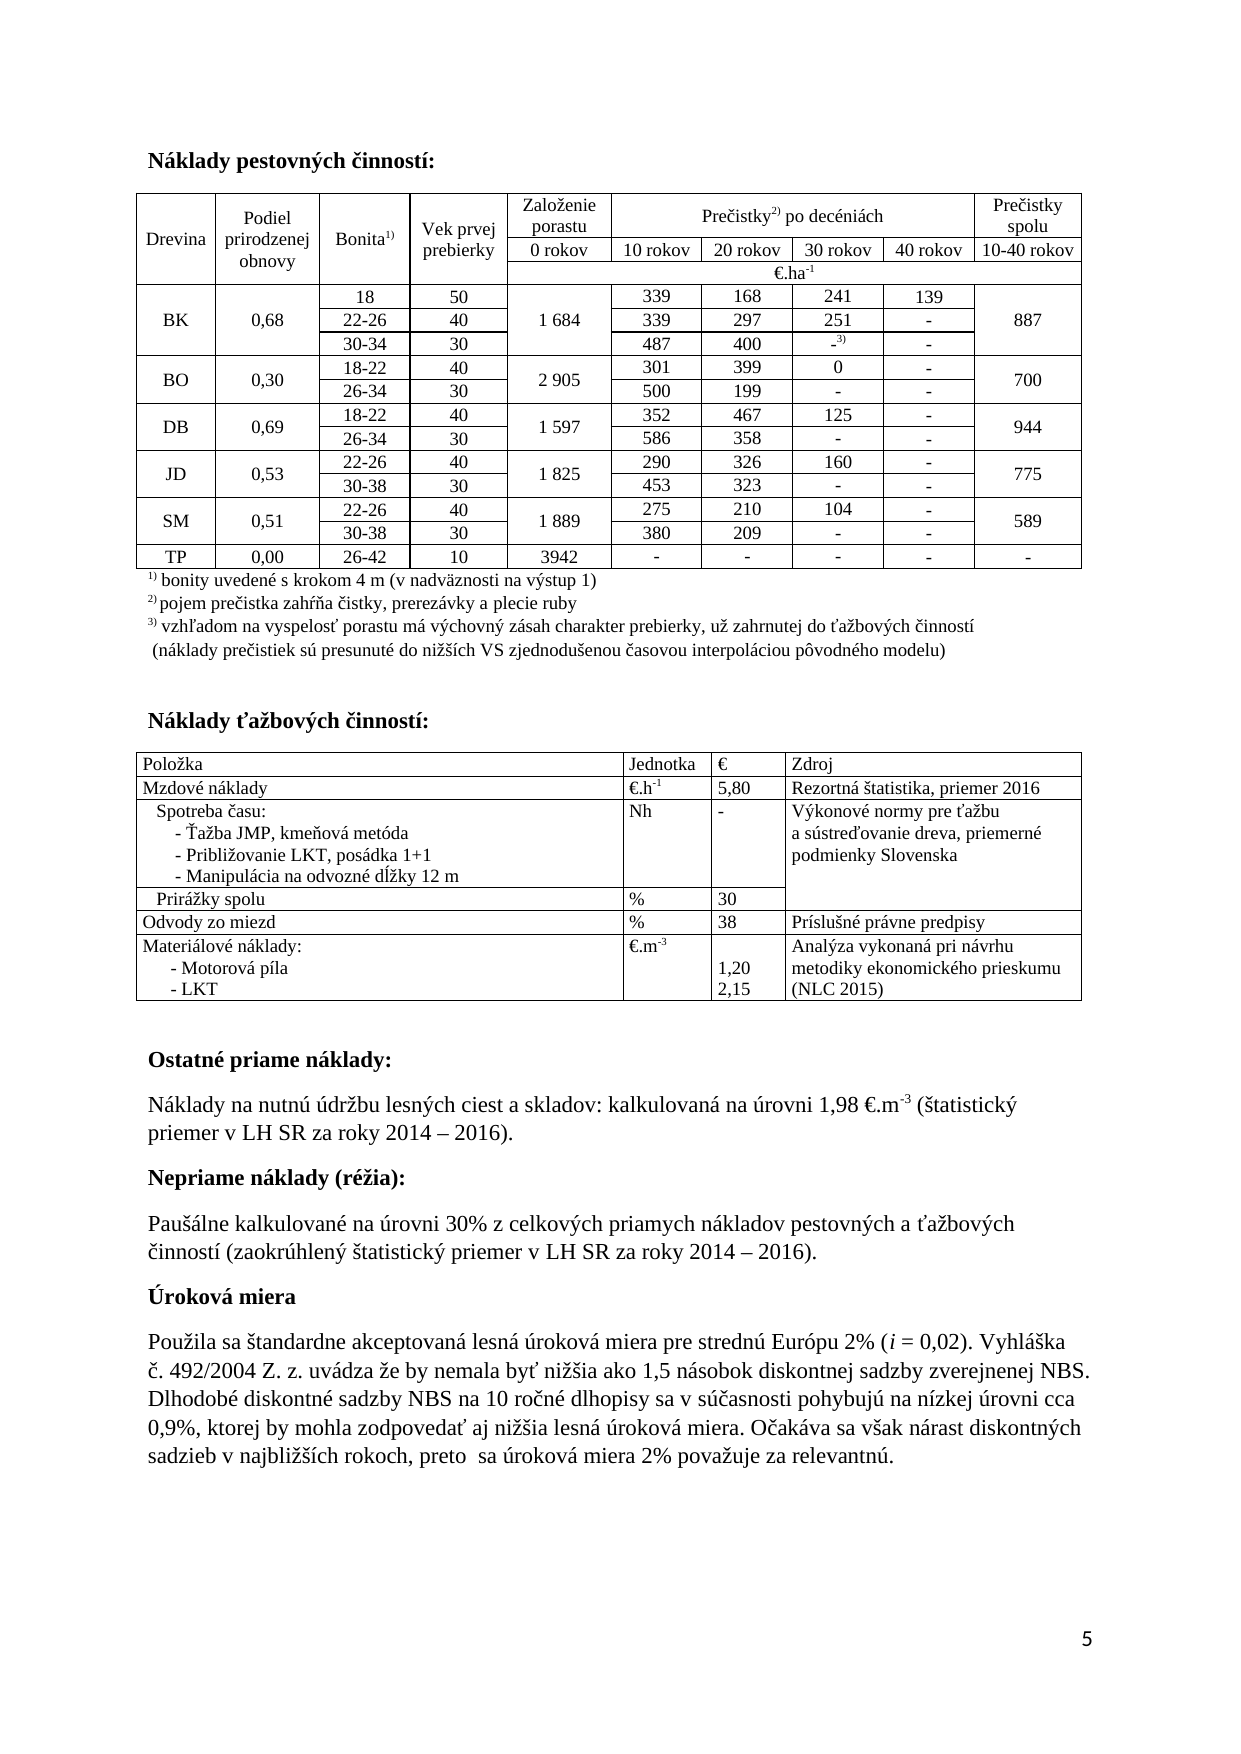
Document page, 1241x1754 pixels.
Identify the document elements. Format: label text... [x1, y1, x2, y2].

table_cell - [975, 545, 1081, 568]
table_header Jednotka [624, 753, 711, 776]
table_cell Výkonové normy pre ťažbu a sústreďovanie dreva, priemerné podmienky Slovenska [786, 800, 1081, 910]
table_cell 40 rokov [884, 238, 974, 261]
table_header Založenie porastu [508, 194, 611, 237]
table_cell 0 rokov [508, 238, 611, 261]
table_cell 22-26 [320, 309, 409, 331]
table_cell 168 [702, 285, 792, 308]
table_cell - [884, 427, 974, 450]
table_cell 30 [411, 522, 507, 544]
table_header € [712, 753, 785, 776]
table_cell 500 [612, 380, 701, 402]
table_cell 10 [411, 545, 507, 568]
table_cell 22-26 [320, 498, 409, 521]
table_header Drevina [137, 194, 215, 284]
table_cell 30-38 [320, 474, 409, 497]
table_header Prečistky2) po decéniách [612, 194, 974, 237]
table_cell 251 [793, 309, 883, 331]
text 3) vzhľadom na vyspelosť porastu má výchovný zásah charakter prebierky, už zahrnutej do ťažbových činností [148, 615, 1093, 637]
table_cell 0 [793, 356, 883, 379]
table_cell 339 [612, 309, 701, 331]
table_cell 400 [702, 333, 792, 355]
table_cell 40 [411, 451, 507, 473]
table_cell 0,30 [216, 356, 319, 402]
table_cell 1,20 2,15 [712, 935, 785, 1000]
table_cell 160 [793, 451, 883, 473]
table_cell 453 [612, 474, 701, 497]
table_cell €.m-3 [624, 935, 711, 1000]
table_cell €.ha-1 [508, 262, 1081, 284]
table_cell 775 [975, 451, 1081, 497]
table_header Vek prvej prebierky [411, 194, 507, 284]
text Paušálne kalkulované na úrovni 30% z celkových priamych nákladov pestovných a ťažbových činností (zaokrúhlený štatistický priemer v LH SR za roky 2014 – 2016). [148, 1209, 1093, 1264]
table_cell 18-22 [320, 404, 409, 426]
text Použila sa štandardne akceptovaná lesná úroková miera pre strednú Európu 2% (i = 0,02). Vyhláška č. 492/2004 Z. z. uvádza že by nemala byť nižšia ako 1,5 násobok diskontnej sadzby zverejnenej NBS. Dlhodobé diskontné sadzby NBS na 10 ročné dlhopisy sa v súčasnosti pohybujú na nízkej úrovni cca 0,9%, ktorej by mohla zodpovedať aj nižšia lesná úroková miera. Očakáva sa však nárast diskontných sadzieb v najbližších rokoch, preto sa úroková miera 2% považuje za relevantnú. [148, 1328, 1093, 1468]
table_cell - [884, 451, 974, 473]
table_cell 339 [612, 285, 701, 308]
text Náklady pestovných činností: [148, 148, 1093, 174]
table_cell 1 684 [508, 285, 611, 355]
table_cell 0,51 [216, 498, 319, 544]
table_cell 18 [320, 285, 409, 308]
table_cell 1 825 [508, 451, 611, 497]
table_cell 10-40 rokov [975, 238, 1081, 261]
table_cell 0,68 [216, 285, 319, 355]
table_cell - [884, 309, 974, 331]
table_header Prečistky spolu [975, 194, 1081, 237]
table_cell 30 [411, 427, 507, 450]
table_cell -3) [793, 333, 883, 355]
table_cell - [793, 474, 883, 497]
table_cell 18-22 [320, 356, 409, 379]
table_cell 40 [411, 404, 507, 426]
table_cell 0,69 [216, 404, 319, 450]
table_cell 30 [411, 380, 507, 402]
text 2) pojem prečistka zahŕňa čistky, prerezávky a plecie ruby [148, 592, 1093, 614]
table_cell 487 [612, 333, 701, 355]
table_cell 700 [975, 356, 1081, 402]
table_cell 139 [884, 285, 974, 308]
table_cell 241 [793, 285, 883, 308]
table_cell BK [137, 285, 215, 355]
table_cell Mzdové náklady [137, 777, 623, 799]
table_cell - [884, 404, 974, 426]
table_cell 26-34 [320, 380, 409, 402]
table_cell 30 rokov [793, 238, 883, 261]
table_cell 290 [612, 451, 701, 473]
table_cell Materiálové náklady: - Motorová píla - LKT [137, 935, 623, 1000]
table_cell 275 [612, 498, 701, 521]
table_cell Rezortná štatistika, priemer 2016 [786, 777, 1081, 799]
table_cell - [884, 498, 974, 521]
table_cell Spotreba času: - Ťažba JMP, kmeňová metóda - Približovanie LKT, posádka 1+1 - Manipulácia na odvozné dĺžky 12 m [137, 800, 623, 887]
text Nepriame náklady (réžia): [148, 1164, 1093, 1191]
table_cell 589 [975, 498, 1081, 544]
table_cell 40 [411, 498, 507, 521]
table_cell - [793, 380, 883, 402]
table_cell €.h-1 [624, 777, 711, 799]
table_cell 30 [712, 888, 785, 910]
table_cell - [793, 427, 883, 450]
table_header Položka [137, 753, 623, 776]
table_cell 26-42 [320, 545, 409, 568]
table_cell 104 [793, 498, 883, 521]
table_cell 26-34 [320, 427, 409, 450]
table_cell DB [137, 404, 215, 450]
table_cell 887 [975, 285, 1081, 355]
table_cell - [884, 522, 974, 544]
table_cell 125 [793, 404, 883, 426]
table_cell 30 [411, 474, 507, 497]
text Ostatné priame náklady: [148, 1046, 1093, 1072]
text (náklady prečistiek sú presunuté do nižších VS zjednodušenou časovou interpoláciou pôvodného modelu) [148, 639, 1093, 660]
table_cell BO [137, 356, 215, 402]
table_cell 199 [702, 380, 792, 402]
table_cell 326 [702, 451, 792, 473]
table_cell 10 rokov [612, 238, 701, 261]
table_cell Príslušné právne predpisy [786, 911, 1081, 934]
table_cell 1 889 [508, 498, 611, 544]
table_cell 30-34 [320, 333, 409, 355]
table_cell - [712, 800, 785, 887]
table_cell 380 [612, 522, 701, 544]
table_cell 352 [612, 404, 701, 426]
text 1) bonity uvedené s krokom 4 m (v nadväznosti na výstup 1) [148, 569, 1093, 591]
table_cell 50 [411, 285, 507, 308]
table_cell % [624, 911, 711, 934]
table_cell 944 [975, 404, 1081, 450]
table_cell 5,80 [712, 777, 785, 799]
table_cell 209 [702, 522, 792, 544]
table_header Podiel prirodzenej obnovy [216, 194, 319, 284]
table_cell 297 [702, 309, 792, 331]
table_cell 40 [411, 356, 507, 379]
table_cell 30-38 [320, 522, 409, 544]
table_cell 586 [612, 427, 701, 450]
table_cell - [612, 545, 701, 568]
table_cell 0,00 [216, 545, 319, 568]
table_cell - [793, 545, 883, 568]
table_cell 30 [411, 333, 507, 355]
table_cell 323 [702, 474, 792, 497]
table_cell - [702, 545, 792, 568]
table_cell Prirážky spolu [137, 888, 623, 910]
table_cell 20 rokov [702, 238, 792, 261]
table_cell - [884, 545, 974, 568]
table_cell TP [137, 545, 215, 568]
table_header Zdroj [786, 753, 1081, 776]
table_cell 1 597 [508, 404, 611, 450]
table_cell 399 [702, 356, 792, 379]
table_cell 3942 [508, 545, 611, 568]
table_cell - [793, 522, 883, 544]
table_cell % [624, 888, 711, 910]
table_cell 40 [411, 309, 507, 331]
table_cell JD [137, 451, 215, 497]
table_cell - [884, 356, 974, 379]
table_cell 38 [712, 911, 785, 934]
text Náklady na nutnú údržbu lesných ciest a skladov: kalkulovaná na úrovni 1,98 €.m-3 (štatistický priemer v LH SR za roky 2014 – 2016). [148, 1091, 1093, 1146]
table_cell 301 [612, 356, 701, 379]
table_cell - [884, 333, 974, 355]
table_cell 210 [702, 498, 792, 521]
table_cell - [884, 474, 974, 497]
table_cell 22-26 [320, 451, 409, 473]
text Úroková miera [148, 1283, 1093, 1309]
table_cell 2 905 [508, 356, 611, 402]
table_cell 358 [702, 427, 792, 450]
table_cell - [884, 380, 974, 402]
text Náklady ťažbových činností: [148, 707, 1093, 733]
table_cell Analýza vykonaná pri návrhu metodiky ekonomického prieskumu (NLC 2015) [786, 935, 1081, 1000]
table_cell Nh [624, 800, 711, 887]
table_cell SM [137, 498, 215, 544]
table_cell 467 [702, 404, 792, 426]
table_cell 0,53 [216, 451, 319, 497]
table_header Bonita1) [320, 194, 409, 284]
table_cell Odvody zo miezd [137, 911, 623, 934]
